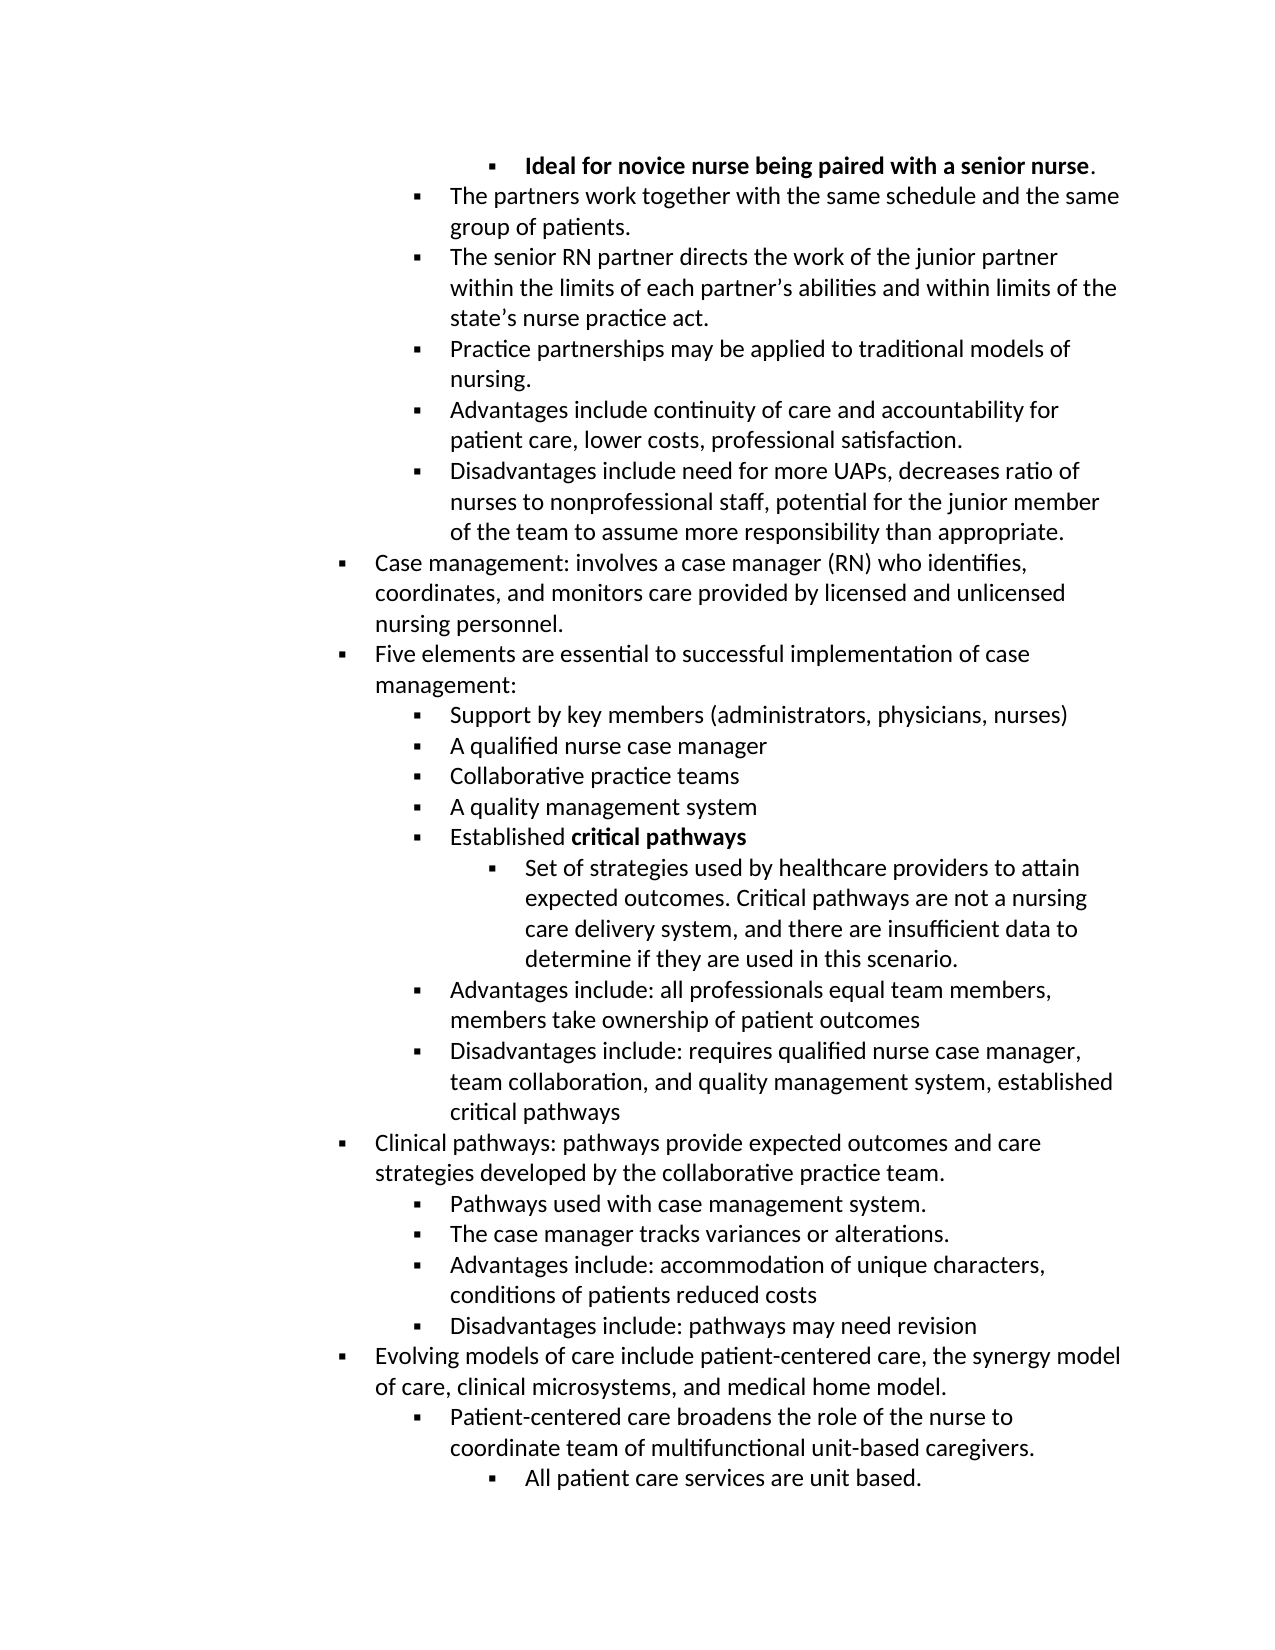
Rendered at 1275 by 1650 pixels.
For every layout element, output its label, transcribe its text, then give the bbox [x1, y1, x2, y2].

list Practice partnerships may be applied to traditional models of nursing. [412, 333, 1125, 394]
list A qualified nurse case manager [412, 730, 1125, 760]
list The partners work together with the same schedule and the same group of patients. [412, 181, 1125, 242]
list Evolving models of care include patient-centered care, the synergy model of care, clinical microsystems, and medical home model. [337, 1340, 1125, 1401]
list Support by key members (administrators, physicians, nurses) [412, 699, 1125, 730]
list Five elements are essential to successful implementation of case management: [337, 638, 1125, 699]
list The case manager tracks variances or alterations. [412, 1218, 1125, 1249]
list Pathways used with case management system. [412, 1188, 1125, 1218]
list Advantages include continuity of care and accountability for patient care, lower costs, professional satisfaction. [412, 394, 1125, 455]
list A quality management system [412, 791, 1125, 821]
list Ideal for novice nurse being paired with a senior nurse. [487, 150, 1125, 181]
list Collaborative practice teams [412, 760, 1125, 791]
list Advantages include: accommodation of unique characters, conditions of patients reduced costs [412, 1249, 1125, 1310]
list Set of strategies used by healthcare providers to attain expected outcomes. Critical pathways are not a nursing care delivery system, and there are insufficient data to determine if they are used in this scenario. [487, 852, 1125, 974]
list Disadvantages include: pathways may need revision [412, 1310, 1125, 1340]
list The senior RN partner directs the work of the junior partner within the limits of each partner’s abilities and within limits of the state’s nurse practice act. [412, 242, 1125, 333]
list Case management: involves a case manager (RN) who identifies, coordinates, and monitors care provided by licensed and unlicensed nursing personnel. [337, 547, 1125, 638]
list Advantages include: all professionals equal team members, members take ownership of patient outcomes [412, 974, 1125, 1035]
list Clinical pathways: pathways provide expected outcomes and care strategies developed by the collaborative practice team. [337, 1127, 1125, 1188]
list Patient-centered care broadens the role of the nurse to coordinate team of multifunctional unit-based caregivers. [412, 1401, 1125, 1462]
list All patient care services are unit based. [487, 1462, 1125, 1493]
list Disadvantages include: requires qualified nurse case manager, team collaboration, and quality management system, established critical pathways [412, 1035, 1125, 1127]
list Disadvantages include need for more UAPs, decreases ratio of nurses to nonprofessional staff, potential for the junior member of the team to assume more responsibility than appropriate. [412, 455, 1125, 547]
list Established critical pathways [412, 821, 1125, 852]
